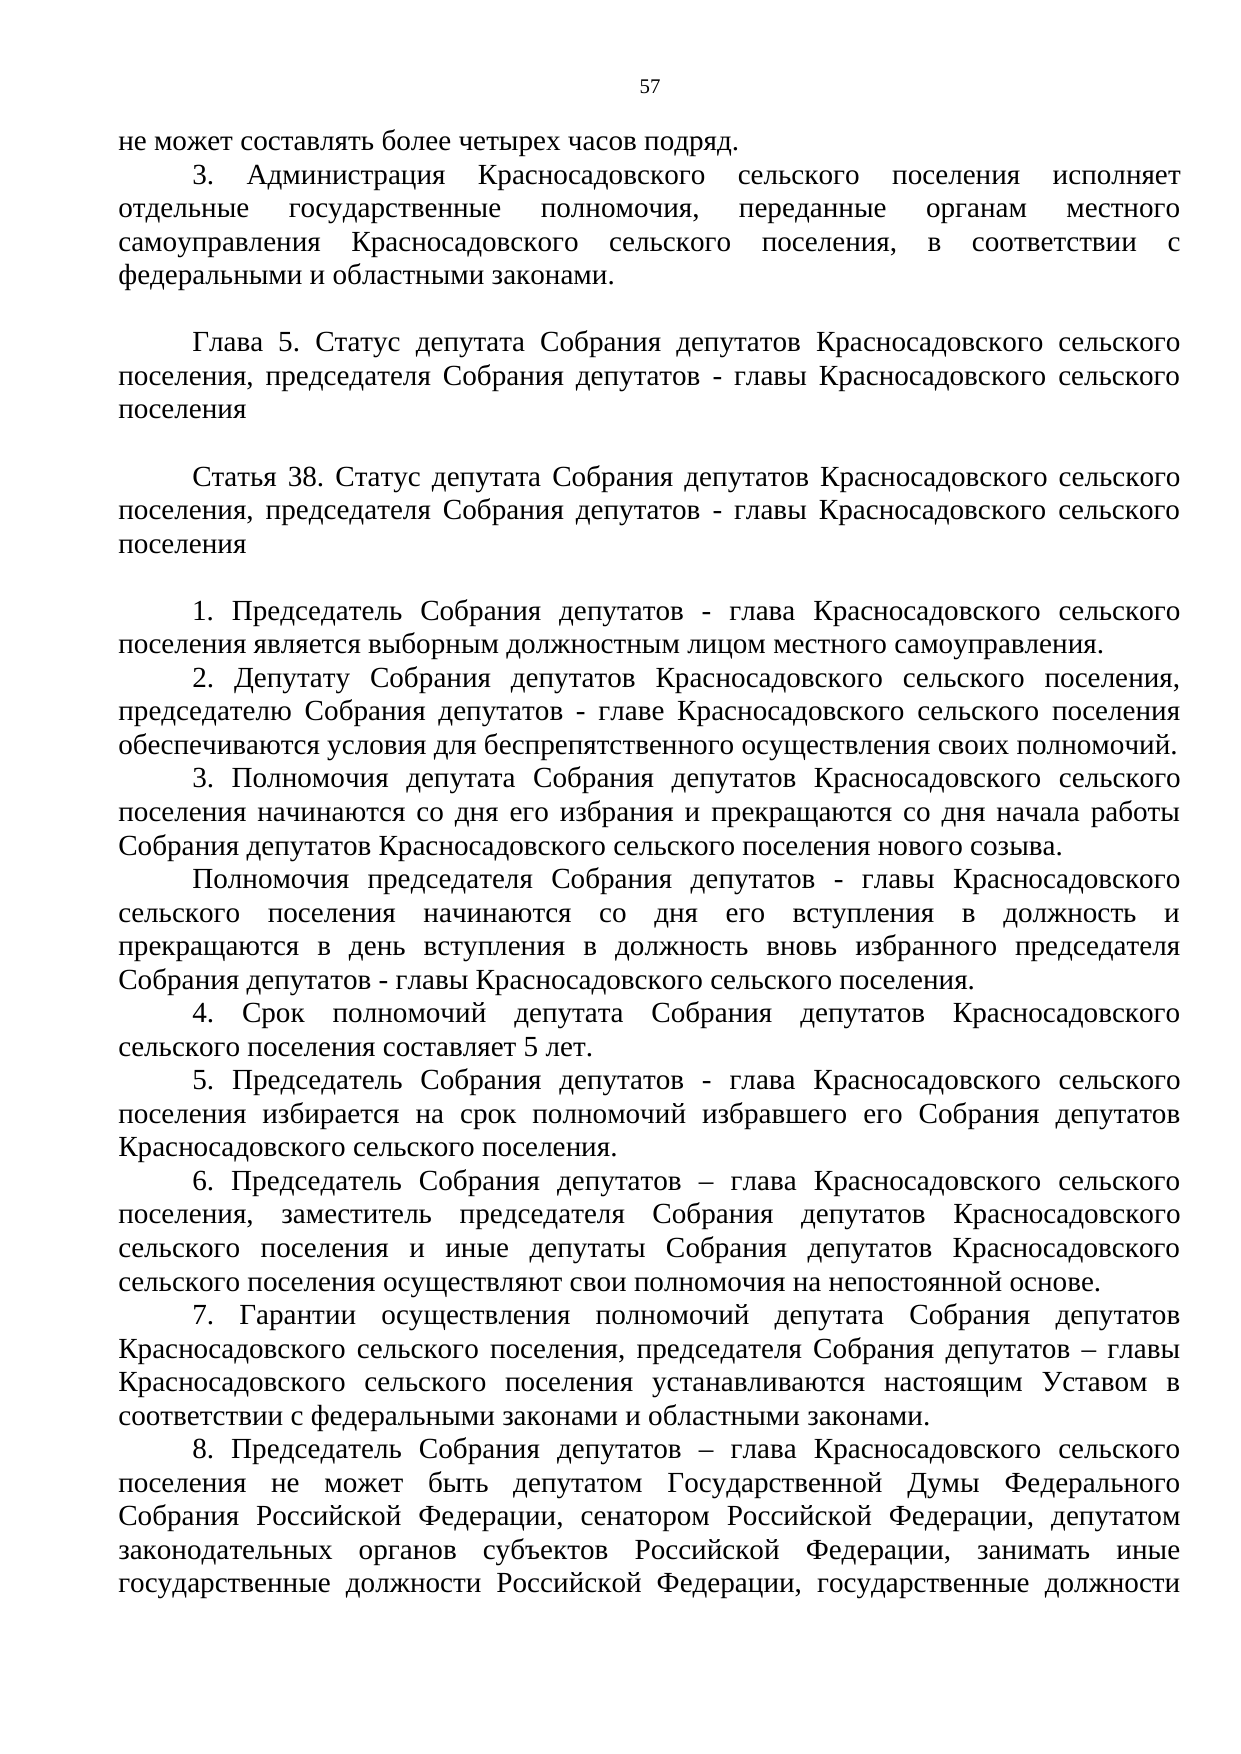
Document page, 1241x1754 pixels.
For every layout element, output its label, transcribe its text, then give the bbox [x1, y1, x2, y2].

text 5. Председатель Собрания депутатов - глава Красносадовского сельского поселения избирается на срок полномочий избравшего его Собрания депутатов Красносадовского сельского поселения. [118, 1062, 1181, 1163]
text Статья 38. Статус депутата Собрания депутатов Красносадовского сельского поселения, председателя Собрания депутатов - главы Красносадовского сельского поселения [118, 459, 1181, 559]
text 3. Администрация Красносадовского сельского поселения исполняет отдельные государственные полномочия, переданные органам местного самоуправления Красносадовского сельского поселения, в соответствии с федеральными и областными законами. [118, 157, 1181, 291]
text Глава 5. Статус депутата Собрания депутатов Красносадовского сельского поселения, председателя Собрания депутатов - главы Красносадовского сельского поселения [118, 324, 1181, 425]
text 3. Полномочия депутата Собрания депутатов Красносадовского сельского поселения начинаются со дня его избрания и прекращаются со дня начала работы Собрания депутатов Красносадовского сельского поселения нового созыва. [118, 761, 1181, 861]
text 7. Гарантии осуществления полномочий депутата Собрания депутатов Красносадовского сельского поселения, председателя Собрания депутатов – главы Красносадовского сельского поселения устанавливаются настоящим Уставом в соответствии с федеральными законами и областными законами. [118, 1297, 1181, 1431]
text 1. Председатель Собрания депутатов - глава Красносадовского сельского поселения является выборным должностным лицом местного самоуправления. [118, 593, 1181, 660]
text 6. Председатель Собрания депутатов – глава Красносадовского сельского поселения, заместитель председателя Собрания депутатов Красносадовского сельского поселения и иные депутаты Собрания депутатов Красносадовского сельского поселения осуществляют свои полномочия на непостоянной основе. [118, 1163, 1181, 1297]
text 4. Срок полномочий депутата Собрания депутатов Красносадовского сельского поселения составляет 5 лет. [118, 995, 1181, 1062]
text 2. Депутату Собрания депутатов Красносадовского сельского поселения, председателю Собрания депутатов - главе Красносадовского сельского поселения обеспечиваются условия для беспрепятственного осуществления своих полномочий. [118, 660, 1181, 761]
text Полномочия председателя Собрания депутатов - главы Красносадовского сельского поселения начинаются со дня его вступления в должность и прекращаются в день вступления в должность вновь избранного председателя Собрания депутатов - главы Красносадовского сельского поселения. [118, 861, 1181, 995]
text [118, 123, 1181, 157]
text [118, 1431, 1181, 1599]
